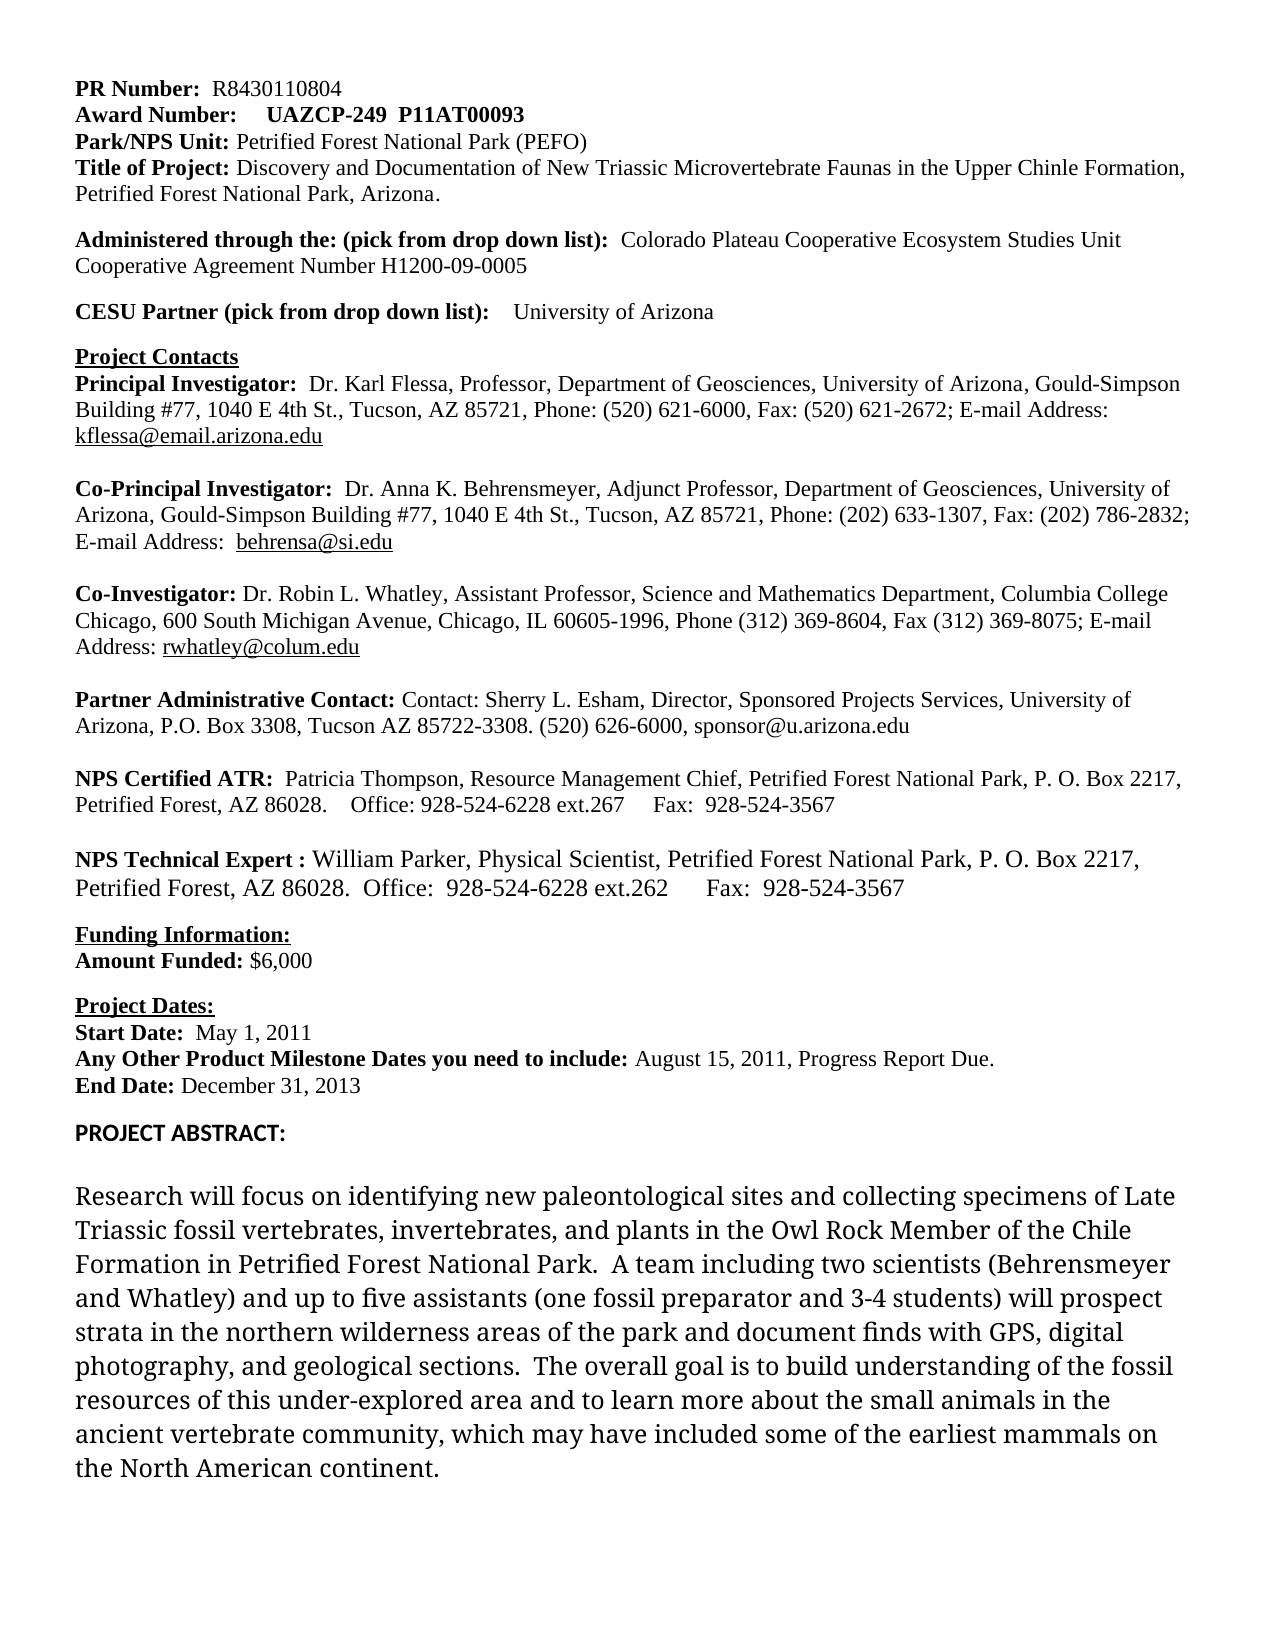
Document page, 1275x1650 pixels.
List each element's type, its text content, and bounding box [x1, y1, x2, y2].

text Title of Project: Discovery and Documentation of New Triassic Microvertebrate Faunas in the Upper Chinle Formation, Petrified Forest National Park, Arizona. [75, 154, 1200, 207]
text Project Contacts [75, 343, 1200, 370]
text Co-Principal Investigator: Dr. Anna K. Behrensmeyer, Adjunct Professor, Department of Geosciences, University of Arizona, Gould-Simpson Building #77, 1040 E 4th St., Tucson, AZ 85721, Phone: (202) 633-1307, Fax: (202) 786-2832; E-mail Address: behrensa@si.edu [75, 475, 1200, 554]
text Any Other Product Milestone Dates you need to include: August 15, 2011, Progress Report Due. [75, 1045, 1200, 1072]
text Project Dates: [75, 993, 1200, 1019]
text Co-Investigator: Dr. Robin L. Whatley, Assistant Professor, Science and Mathematics Department, Columbia College Chicago, 600 South Michigan Avenue, Chicago, IL 60605-1996, Phone (312) 369-8604, Fax (312) 369-8075; E-mail Address: rwhatley@colum.edu [75, 581, 1200, 659]
text Partner Administrative Contact: Contact: Sherry L. Esham, Director, Sponsored Projects Services, University of Arizona, P.O. Box 3308, Tucson AZ 85722-3308. (520) 626-6000, sponsor@u.arizona.edu [75, 686, 1200, 739]
text CESU Partner (pick from drop down list): [75, 298, 1200, 324]
text PROJECT ABSTRACT: [75, 1117, 1200, 1148]
text NPS Certified ATR: Patricia Thompson, Resource Management Chief, Petrified Forest National Park, P. O. Box 2217, Petrified Forest, AZ 86028. Office: 928-524-6228 ext.267 Fax: 928-524-3567 [75, 765, 1200, 818]
text Park/NPS Unit: Petrified Forest National Park (PEFO) [75, 128, 1200, 154]
text Funding Information: [75, 921, 1200, 947]
text Award Number: UAZCP-249 P11AT00093 [75, 101, 1200, 128]
text NPS Technical Expert : William Parker, Physical Scientist, Petrified Forest National Park, P. O. Box 2217, Petrified Forest, AZ 86028. Office: 928-524-6228 ext.262 Fax: 928-524-3567 [75, 844, 1200, 902]
text Start Date: May 1, 2011 [75, 1019, 1200, 1045]
text PR Number: R8430110804 [75, 75, 1200, 101]
text End Date: December 31, 2013 [75, 1072, 1200, 1098]
text Administered through the: (pick from drop down list): [75, 226, 1200, 279]
text Principal Investigator: Dr. Karl Flessa, Professor, Department of Geosciences, University of Arizona, Gould-Simpson Building #77, 1040 E 4th St., Tucson, AZ 85721, Phone: (520) 621-6000, Fax: (520) 621-2672; E-mail Address: kflessa@email.arizona.edu [75, 370, 1200, 449]
text Amount Funded: $6,000 [75, 947, 1200, 973]
